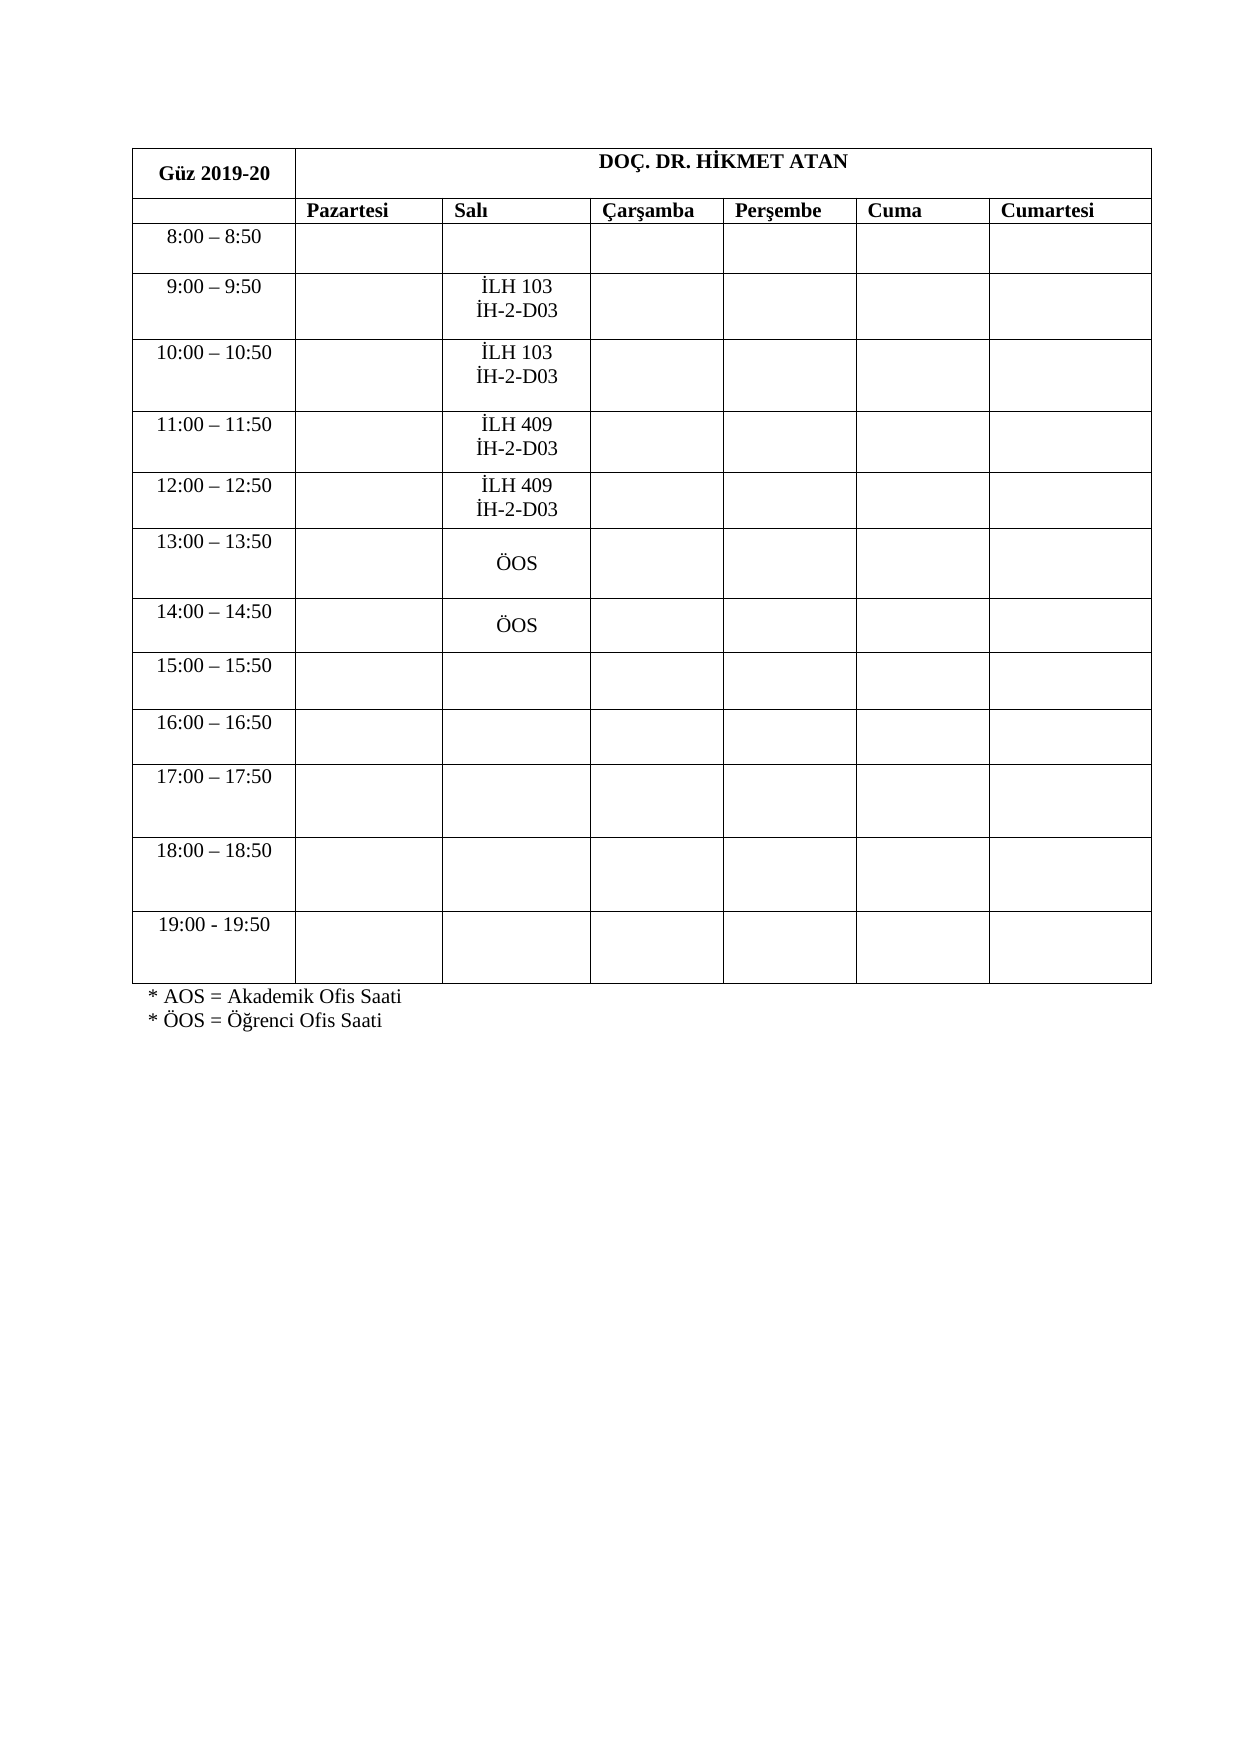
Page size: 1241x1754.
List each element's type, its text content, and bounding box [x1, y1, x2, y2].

table_cell İLH 409 İH-2-D03 [443, 473, 590, 528]
table_cell [591, 473, 723, 528]
table_cell [990, 912, 1151, 983]
table_header DOÇ. DR. HİKMET ATAN [296, 149, 1151, 197]
table_cell [990, 710, 1151, 763]
table_cell [724, 912, 856, 983]
table_cell [443, 765, 590, 837]
table_cell [857, 599, 989, 652]
table_cell [591, 653, 723, 709]
table_cell [724, 412, 856, 472]
table_cell 19:00 - 19:50 [133, 912, 295, 983]
table_cell [591, 529, 723, 597]
table_cell [857, 529, 989, 597]
table_cell [296, 473, 442, 528]
table_cell [724, 274, 856, 338]
table_cell [724, 653, 856, 709]
table_cell [591, 838, 723, 911]
table_cell [857, 340, 989, 411]
table_cell Perşembe [724, 199, 856, 222]
table_cell [990, 274, 1151, 338]
table_header Güz 2019-20 [133, 149, 295, 197]
table_cell [990, 473, 1151, 528]
table_cell [443, 653, 590, 709]
table_cell 10:00 – 10:50 [133, 340, 295, 411]
table_cell [443, 912, 590, 983]
table_cell İLH 103 İH-2-D03 [443, 340, 590, 411]
table_cell 17:00 – 17:50 [133, 765, 295, 837]
table_cell [296, 599, 442, 652]
table_cell 13:00 – 13:50 [133, 529, 295, 597]
table_cell [857, 765, 989, 837]
table_cell [857, 274, 989, 338]
text * ÖOS = Öğrenci Ofis Saati [148, 1008, 1093, 1032]
table_cell [724, 340, 856, 411]
table_cell [296, 274, 442, 338]
table_cell [857, 412, 989, 472]
table_cell [857, 838, 989, 911]
table_cell ÖOS [443, 599, 590, 652]
table_cell [296, 710, 442, 763]
table_cell [591, 224, 723, 273]
table_cell [443, 838, 590, 911]
table_cell [296, 765, 442, 837]
table_cell [857, 912, 989, 983]
table_cell [591, 912, 723, 983]
table_cell [443, 710, 590, 763]
table_cell 11:00 – 11:50 [133, 412, 295, 472]
table_cell 15:00 – 15:50 [133, 653, 295, 709]
text * AOS = Akademik Ofis Saati [148, 984, 1093, 1008]
table_cell Çarşamba [591, 199, 723, 222]
table_cell [724, 224, 856, 273]
table_cell [296, 412, 442, 472]
table_cell 14:00 – 14:50 [133, 599, 295, 652]
table_cell Cumartesi [990, 199, 1151, 222]
table_cell [724, 599, 856, 652]
table_cell [990, 838, 1151, 911]
table_cell [296, 224, 442, 273]
table_cell [591, 412, 723, 472]
table_cell İLH 103 İH-2-D03 [443, 274, 590, 338]
table_cell ÖOS [443, 529, 590, 597]
table_cell 16:00 – 16:50 [133, 710, 295, 763]
table_cell [857, 710, 989, 763]
table_cell [990, 599, 1151, 652]
table_cell [857, 653, 989, 709]
table_cell [591, 765, 723, 837]
table_cell [443, 224, 590, 273]
table_cell [857, 224, 989, 273]
table_cell [724, 473, 856, 528]
table_cell [133, 199, 295, 222]
table_cell [296, 653, 442, 709]
table_cell [591, 340, 723, 411]
table_cell [990, 340, 1151, 411]
table_cell [990, 224, 1151, 273]
table_cell 9:00 – 9:50 [133, 274, 295, 338]
table_cell [990, 412, 1151, 472]
table_cell [990, 529, 1151, 597]
table_cell Cuma [857, 199, 989, 222]
table_cell [724, 529, 856, 597]
table_cell [296, 340, 442, 411]
table_cell 8:00 – 8:50 [133, 224, 295, 273]
table_cell [724, 838, 856, 911]
table_cell 18:00 – 18:50 [133, 838, 295, 911]
table_cell [296, 529, 442, 597]
table_cell [724, 765, 856, 837]
table_cell Pazartesi [296, 199, 442, 222]
table_cell Salı [443, 199, 590, 222]
table_cell [990, 765, 1151, 837]
table_cell [591, 599, 723, 652]
table_cell [296, 838, 442, 911]
table_cell [990, 653, 1151, 709]
table_cell İLH 409 İH-2-D03 [443, 412, 590, 472]
table_cell [591, 710, 723, 763]
table_cell [296, 912, 442, 983]
table_cell [724, 710, 856, 763]
table_cell [857, 473, 989, 528]
table_cell 12:00 – 12:50 [133, 473, 295, 528]
table_cell [591, 274, 723, 338]
